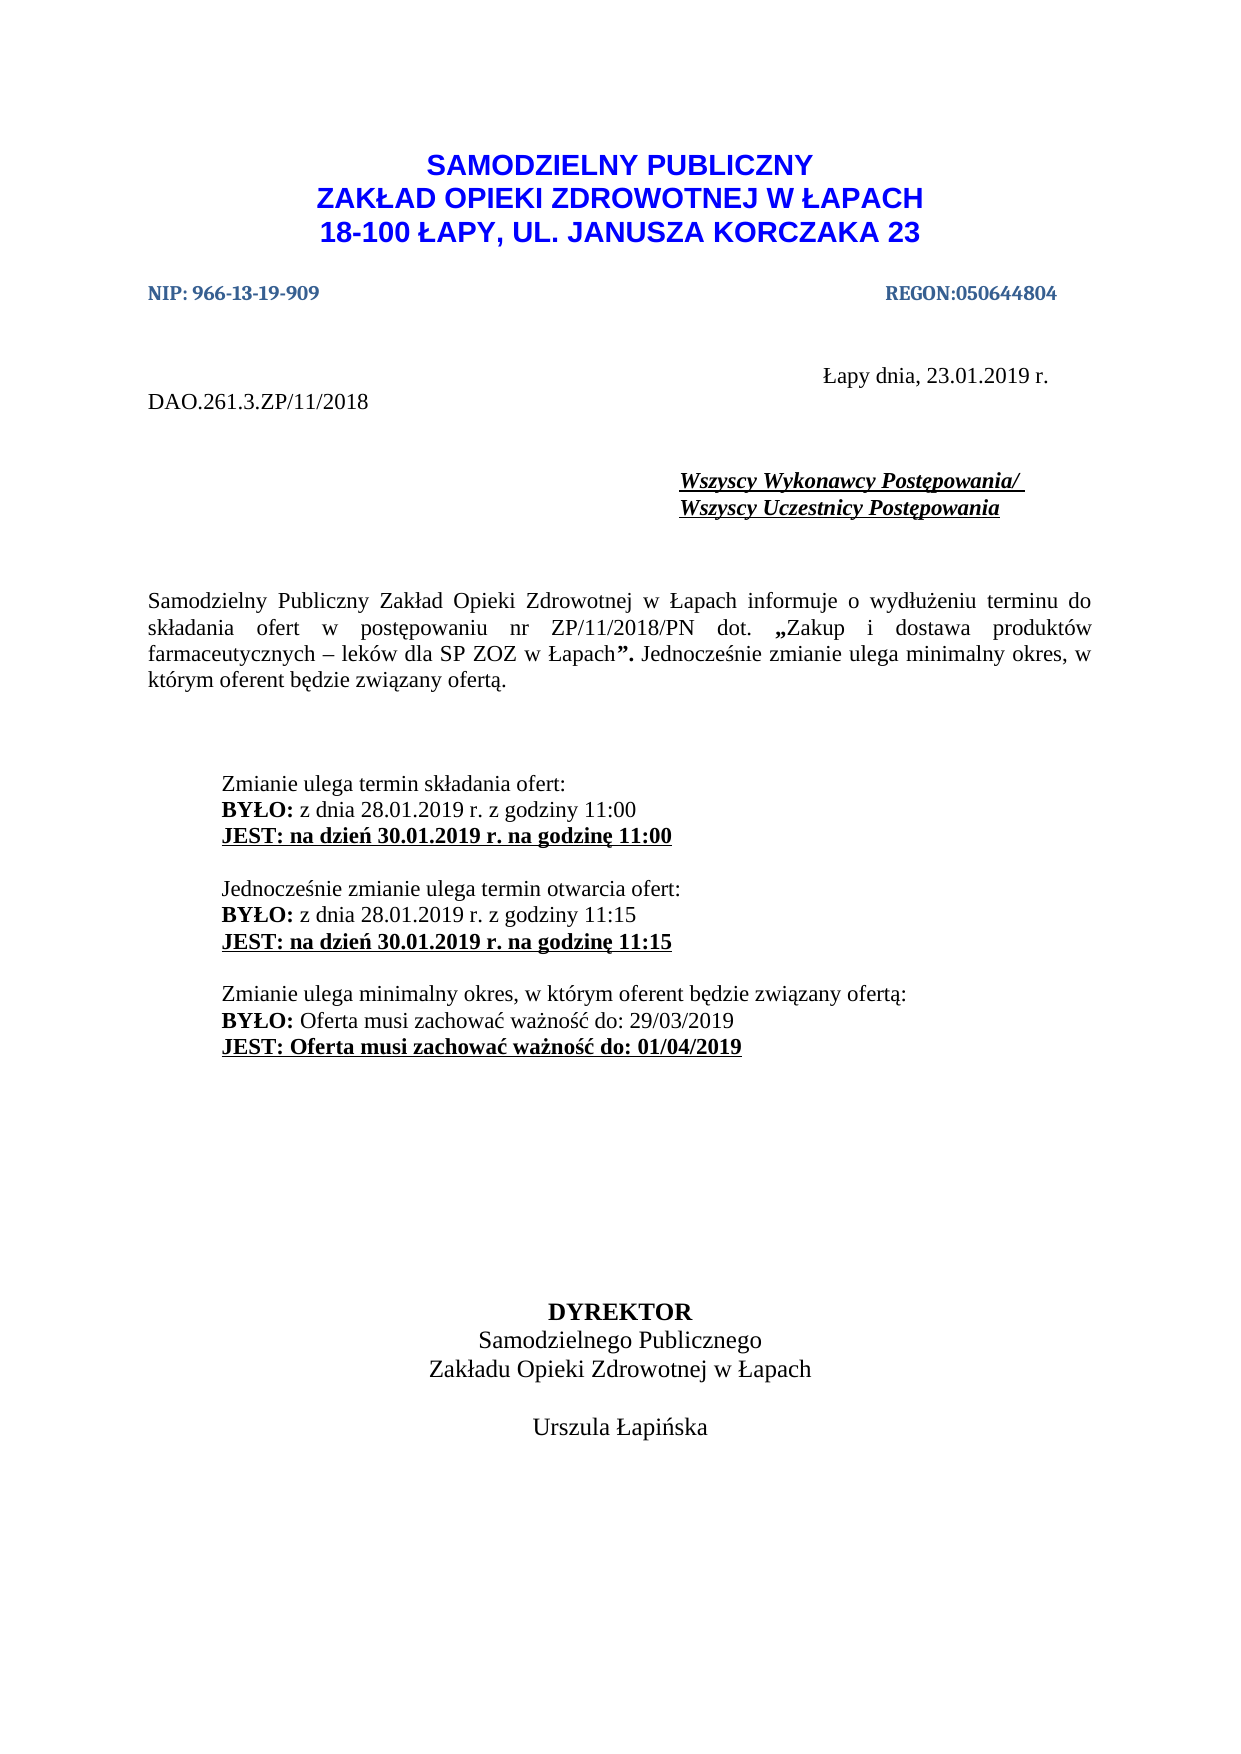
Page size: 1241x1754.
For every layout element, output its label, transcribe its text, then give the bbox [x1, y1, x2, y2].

text Zmianie ulega termin składania ofert: [221, 769, 1093, 796]
subtitle NIP: 966-13-19-909 REGON:050644804 [148, 282, 1093, 306]
text JEST: Oferta musi zachować ważność do: 01/04/2019 [221, 1033, 1093, 1059]
text Zakładu Opieki Zdrowotnej w Łapach [148, 1354, 1093, 1383]
text JEST: na dzień 30.01.2019 r. na godzinę 11:15 [221, 928, 1093, 954]
text Jednocześnie zmianie ulega termin otwarcia ofert: [221, 875, 1093, 901]
text Samodzielny Publiczny Zakład Opieki Zdrowotnej w Łapach informuje o wydłużeniu terminu do składania ofert w postępowaniu nr ZP/11/2018/PN dot. „Zakup i dostawa produktów farmaceutycznych – leków dla SP ZOZ w Łapach”. Jednocześnie zmianie ulega minimalny okres, w którym oferent będzie związany ofertą. [148, 587, 1093, 693]
text BYŁO: Oferta musi zachować ważność do: 29/03/2019 [221, 1007, 1093, 1033]
text 18-100 ŁAPY, UL. JANUSZA KORCZAKA 23 [148, 215, 1093, 248]
text DAO.261.3.ZP/11/2018 [148, 388, 1093, 415]
text Samodzielnego Publicznego [148, 1325, 1093, 1354]
text Wszyscy Wykonawcy Postępowania/ Wszyscy Uczestnicy Postępowania [679, 467, 1093, 520]
text BYŁO: z dnia 28.01.2019 r. z godziny 11:15 [221, 901, 1093, 928]
text Zmianie ulega minimalny okres, w którym oferent będzie związany ofertą: [221, 980, 1093, 1007]
subtitle SAMODZIELNY PUBLICZNY [148, 148, 1093, 181]
text JEST: na dzień 30.01.2019 r. na godzinę 11:00 [221, 822, 1093, 849]
text BYŁO: z dnia 28.01.2019 r. z godziny 11:00 [221, 796, 1093, 822]
subtitle ZAKŁAD OPIEKI ZDROWOTNEJ W ŁAPACH [148, 181, 1093, 215]
text DYREKTOR [148, 1297, 1093, 1325]
text Urszula Łapińska [148, 1412, 1093, 1440]
text Łapy dnia, 23.01.2019 r. [196, 362, 1093, 388]
